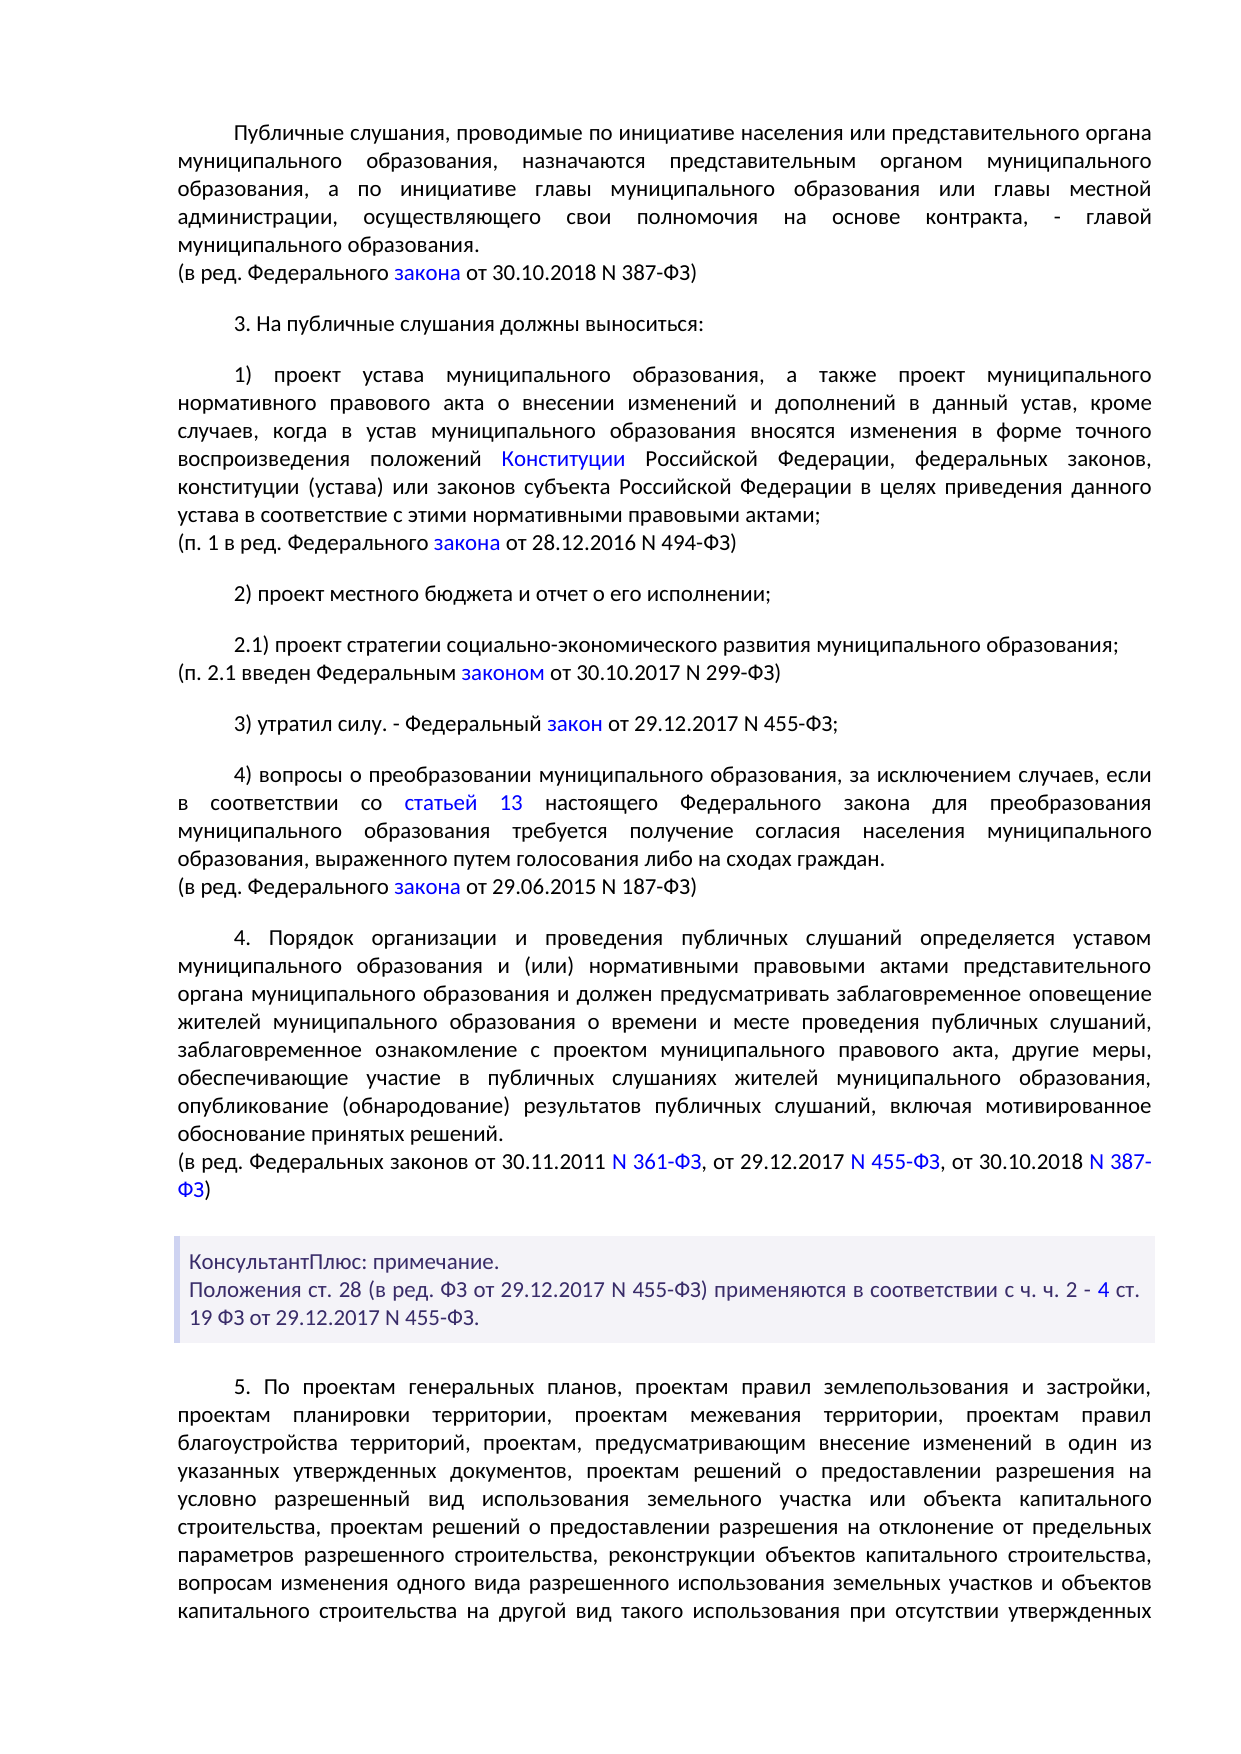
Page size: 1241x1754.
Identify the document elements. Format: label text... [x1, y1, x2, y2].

text 1) проект устава муниципального образования, а также проект муниципального нормативного правового акта о внесении изменений и дополнений в данный устав, кроме случаев, когда в устав муниципального образования вносятся изменения в форме точного воспроизведения положений Конституции Российской Федерации, федеральных законов, конституции (устава) или законов субъекта Российской Федерации в целях приведения данного устава в соответствие с этими нормативными правовыми актами; [177, 360, 1152, 528]
text 2.1) проект стратегии социально-экономического развития муниципального образования; [177, 630, 1152, 658]
text 3. На публичные слушания должны выноситься: [177, 309, 1152, 337]
text 2) проект местного бюджета и отчет о его исполнении; [177, 579, 1152, 607]
text (в ред. Федерального закона от 29.06.2015 N 187-ФЗ) [177, 872, 1152, 900]
text Публичные слушания, проводимые по инициативе населения или представительного органа муниципального образования, назначаются представительным органом муниципального образования, а по инициативе главы муниципального образования или главы местной администрации, осуществляющего свои полномочия на основе контракта, - главой муниципального образования. [177, 118, 1152, 258]
text 3) утратил силу. - Федеральный закон от 29.12.2017 N 455-ФЗ; [177, 709, 1152, 737]
text 4) вопросы о преобразовании муниципального образования, за исключением случаев, если в соответствии со статьей 13 настоящего Федерального закона для преобразования муниципального образования требуется получение согласия населения муниципального образования, выраженного путем голосования либо на сходах граждан. [177, 760, 1152, 872]
table_header КонсультантПлюс: примечание. Положения ст. 28 (в ред. ФЗ от 29.12.2017 N 455-ФЗ) применяются в соответствии с ч. ч. 2 - 4 ст. 19 ФЗ от 29.12.2017 N 455-ФЗ. [180, 1236, 1149, 1343]
text (п. 1 в ред. Федерального закона от 28.12.2016 N 494-ФЗ) [177, 528, 1152, 556]
text (п. 2.1 введен Федеральным законом от 30.10.2017 N 299-ФЗ) [177, 658, 1152, 686]
text 4. Порядок организации и проведения публичных слушаний определяется уставом муниципального образования и (или) нормативными правовыми актами представительного органа муниципального образования и должен предусматривать заблаговременное оповещение жителей муниципального образования о времени и месте проведения публичных слушаний, заблаговременное ознакомление с проектом муниципального правового акта, другие меры, обеспечивающие участие в публичных слушаниях жителей муниципального образования, опубликование (обнародование) результатов публичных слушаний, включая мотивированное обоснование принятых решений. [177, 923, 1152, 1147]
text (в ред. Федерального закона от 30.10.2018 N 387-ФЗ) [177, 258, 1152, 286]
text (в ред. Федеральных законов от 30.11.2011 N 361-ФЗ, от 29.12.2017 N 455-ФЗ, от 30.10.2018 N 387-ФЗ) [177, 1147, 1152, 1203]
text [177, 1372, 1152, 1624]
